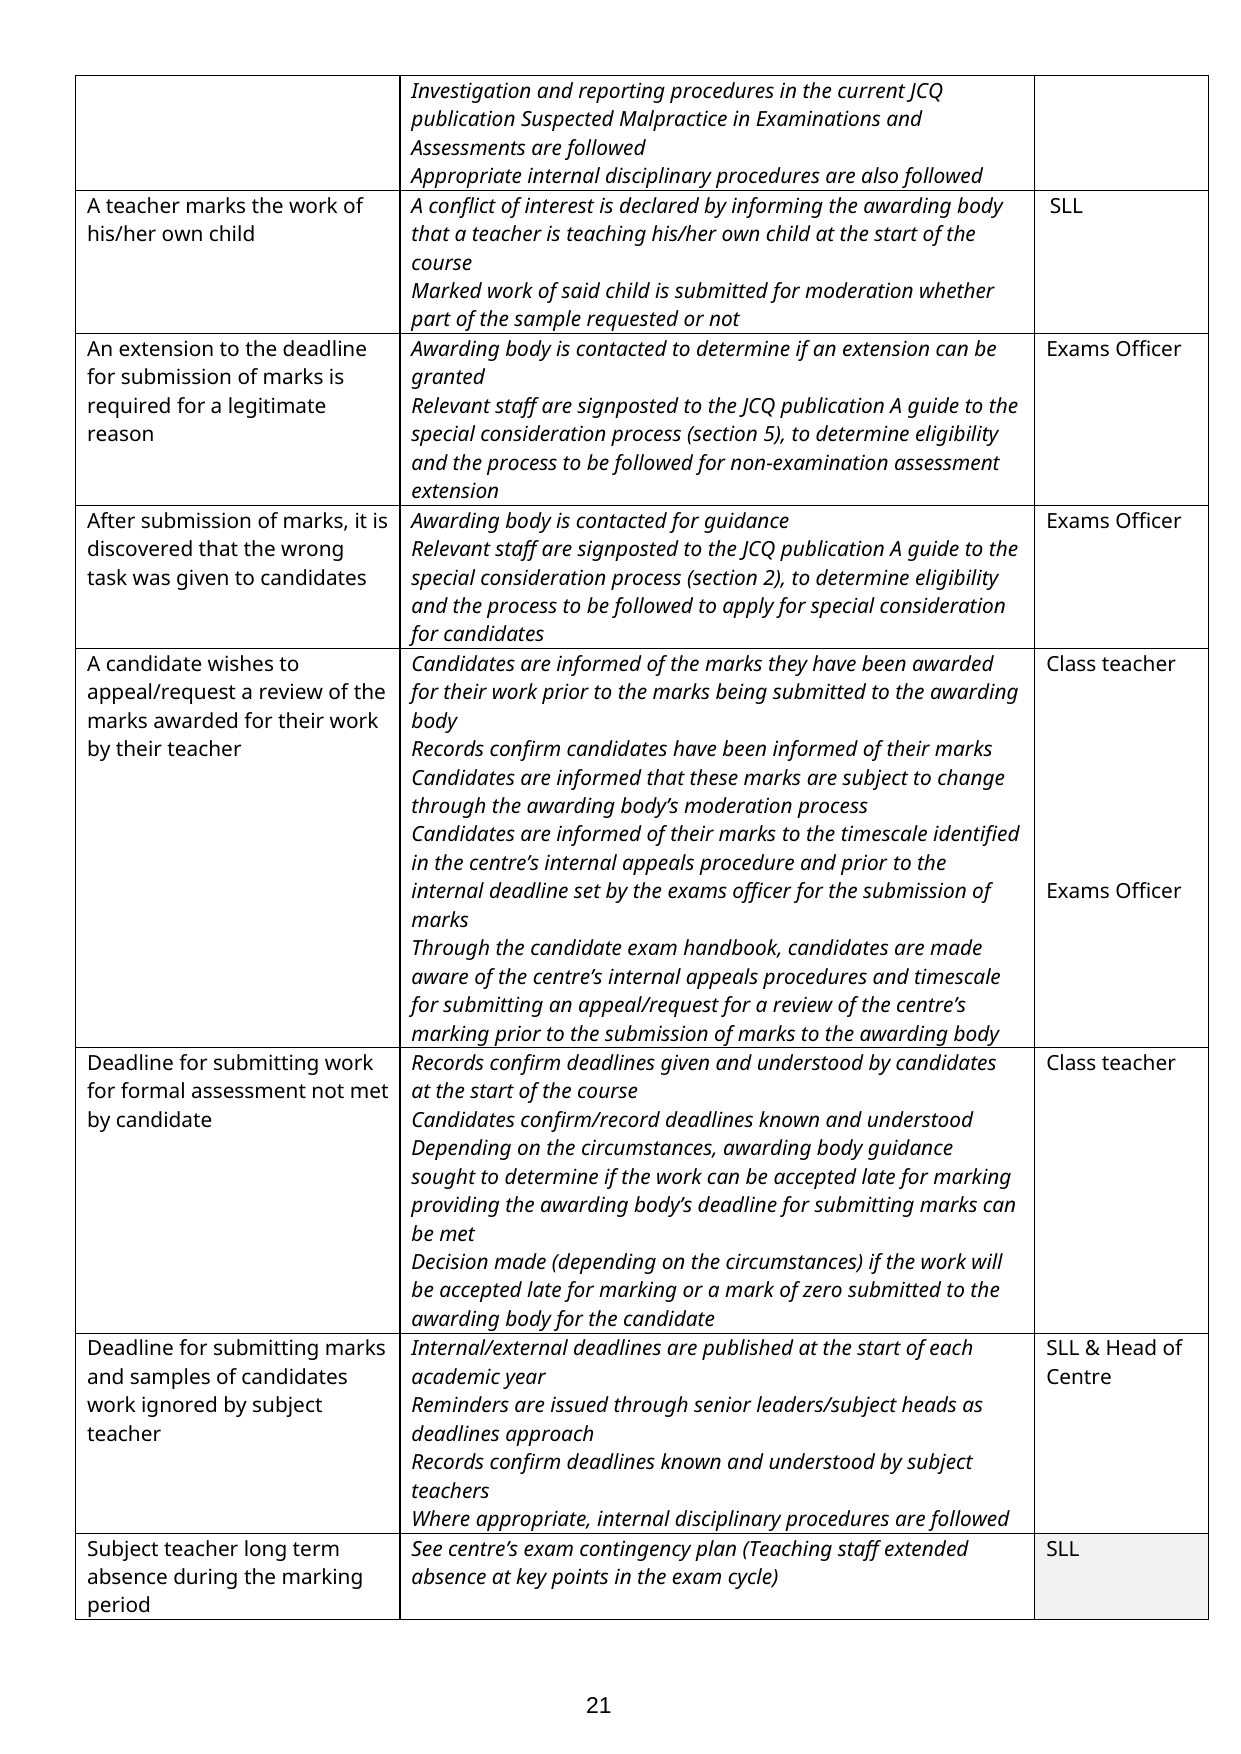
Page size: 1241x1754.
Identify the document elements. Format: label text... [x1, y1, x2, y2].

table_cell After submission of marks, it is discovered that the wrong task was given to candidates [76, 506, 399, 648]
table_cell Deadline for submitting work for formal assessment not met by candidate [76, 1048, 399, 1332]
table_cell Candidates are informed of the marks they have been awarded for their work prior to the marks being submitted to the awarding body Records confirm candidates have been informed of their marks Candidates are informed that these marks are subject to change through the awarding body’s moderation process Candidates are informed of their marks to the timescale identified in the centre’s internal appeals procedure and prior to the internal deadline set by the exams officer for the submission of marks Through the candidate exam handbook, candidates are made aware of the centre’s internal appeals procedures and timescale for submitting an appeal/request for a review of the centre’s marking prior to the submission of marks to the awarding body [401, 649, 1034, 1047]
table_cell A teacher marks the work of his/her own child [76, 191, 399, 333]
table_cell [76, 76, 399, 190]
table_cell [401, 76, 1034, 190]
table_cell A candidate wishes to appeal/request a review of the marks awarded for their work by their teacher [76, 649, 399, 1047]
table_cell SLL & Head of Centre [1035, 1334, 1208, 1533]
table_cell Internal/external deadlines are published at the start of each academic year Reminders are issued through senior leaders/subject heads as deadlines approach Records confirm deadlines known and understood by subject teachers Where appropriate, internal disciplinary procedures are followed [401, 1334, 1034, 1533]
table_cell See centre’s exam contingency plan (Teaching staff extended absence at key points in the exam cycle) [401, 1534, 1034, 1619]
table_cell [1035, 76, 1208, 190]
table_cell SLL [1035, 1534, 1208, 1619]
table_cell Class teacher [1035, 1048, 1208, 1332]
table_cell Awarding body is contacted to determine if an extension can be granted Relevant staff are signposted to the JCQ publication A guide to the special consideration process (section 5), to determine eligibility and the process to be followed for non-examination assessment extension [401, 334, 1034, 505]
table_cell Records confirm deadlines given and understood by candidates at the start of the course Candidates confirm/record deadlines known and understood Depending on the circumstances, awarding body guidance sought to determine if the work can be accepted late for marking providing the awarding body’s deadline for submitting marks can be met Decision made (depending on the circumstances) if the work will be accepted late for marking or a mark of zero submitted to the awarding body for the candidate [401, 1048, 1034, 1332]
table_cell Exams Officer [1035, 506, 1208, 648]
table_cell An extension to the deadline for submission of marks is required for a legitimate reason [76, 334, 399, 505]
table_cell Deadline for submitting marks and samples of candidates work ignored by subject teacher [76, 1334, 399, 1533]
table_cell SLL [1035, 191, 1208, 333]
table_cell Exams Officer [1035, 334, 1208, 505]
table_cell Class teacher Exams Officer [1035, 649, 1208, 1047]
table_cell A conflict of interest is declared by informing the awarding body that a teacher is teaching his/her own child at the start of the course Marked work of said child is submitted for moderation whether part of the sample requested or not [401, 191, 1034, 333]
table_cell Awarding body is contacted for guidance Relevant staff are signposted to the JCQ publication A guide to the special consideration process (section 2), to determine eligibility and the process to be followed to apply for special consideration for candidates [401, 506, 1034, 648]
table_cell Subject teacher long term absence during the marking period [76, 1534, 399, 1619]
